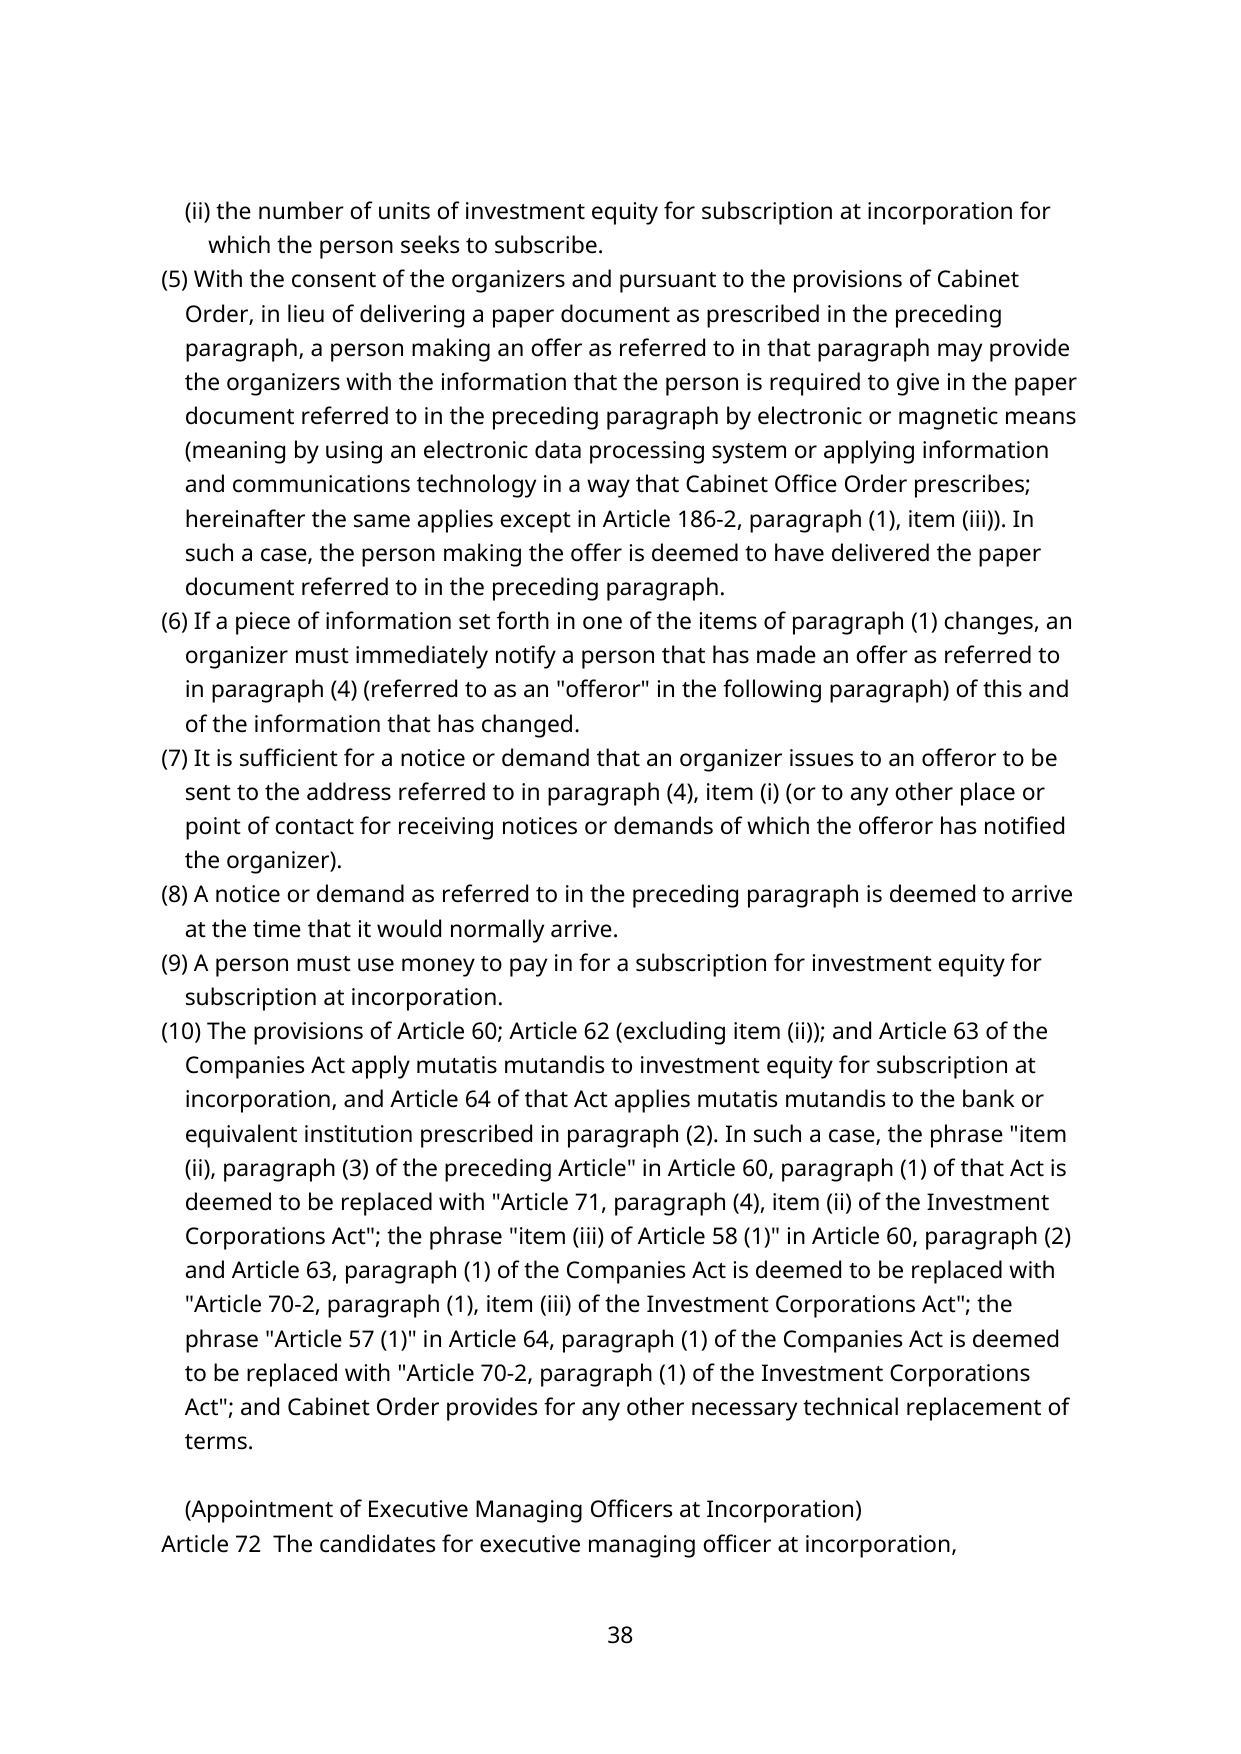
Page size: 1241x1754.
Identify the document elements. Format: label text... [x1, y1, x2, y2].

text (5) With the consent of the organizers and pursuant to the provisions of Cabinet Order, in lieu of delivering a paper document as prescribed in the preceding paragraph, a person making an offer as referred to in that paragraph may provide the organizers with the information that the person is required to give in the paper document referred to in the preceding paragraph by electronic or magnetic means (meaning by using an electronic data processing system or applying information and communications technology in a way that Cabinet Office Order prescribes; hereinafter the same applies except in Article 186-2, paragraph (1), item (iii)). In such a case, the person making the offer is deemed to have delivered the paper document referred to in the preceding paragraph. [161, 262, 1079, 604]
text (7) It is sufficient for a notice or demand that an organizer issues to an offeror to be sent to the address referred to in paragraph (4), item (i) (or to any other place or point of contact for receiving notices or demands of which the offeror has notified the organizer). [161, 740, 1079, 877]
text (9) A person must use money to pay in for a subscription for investment equity for subscription at incorporation. [161, 945, 1079, 1014]
text (10) The provisions of Article 60; Article 62 (excluding item (ii)); and Article 63 of the Companies Act apply mutatis mutandis to investment equity for subscription at incorporation, and Article 64 of that Act applies mutatis mutandis to the bank or equivalent institution prescribed in paragraph (2). In such a case, the phrase "item (ii), paragraph (3) of the preceding Article" in Article 60, paragraph (1) of that Act is deemed to be replaced with "Article 71, paragraph (4), item (ii) of the Investment Corporations Act"; the phrase "item (iii) of Article 58 (1)" in Article 60, paragraph (2) and Article 63, paragraph (1) of the Companies Act is deemed to be replaced with "Article 70-2, paragraph (1), item (iii) of the Investment Corporations Act"; the phrase "Article 57 (1)" in Article 64, paragraph (1) of the Companies Act is deemed to be replaced with "Article 70-2, paragraph (1) of the Investment Corporations Act"; and Cabinet Order provides for any other necessary technical replacement of terms. [161, 1014, 1079, 1458]
text (8) A notice or demand as referred to in the preceding paragraph is deemed to arrive at the time that it would normally arrive. [161, 877, 1079, 945]
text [161, 1526, 1079, 1560]
text (ii) the number of units of investment equity for subscription at incorporation for which the person seeks to subscribe. [184, 194, 1079, 262]
text (6) If a piece of information set forth in one of the items of paragraph (1) changes, an organizer must immediately notify a person that has made an offer as referred to in paragraph (4) (referred to as an "offeror" in the following paragraph) of this and of the information that has changed. [161, 604, 1079, 740]
text (Appointment of Executive Managing Officers at Incorporation) [184, 1492, 1079, 1526]
